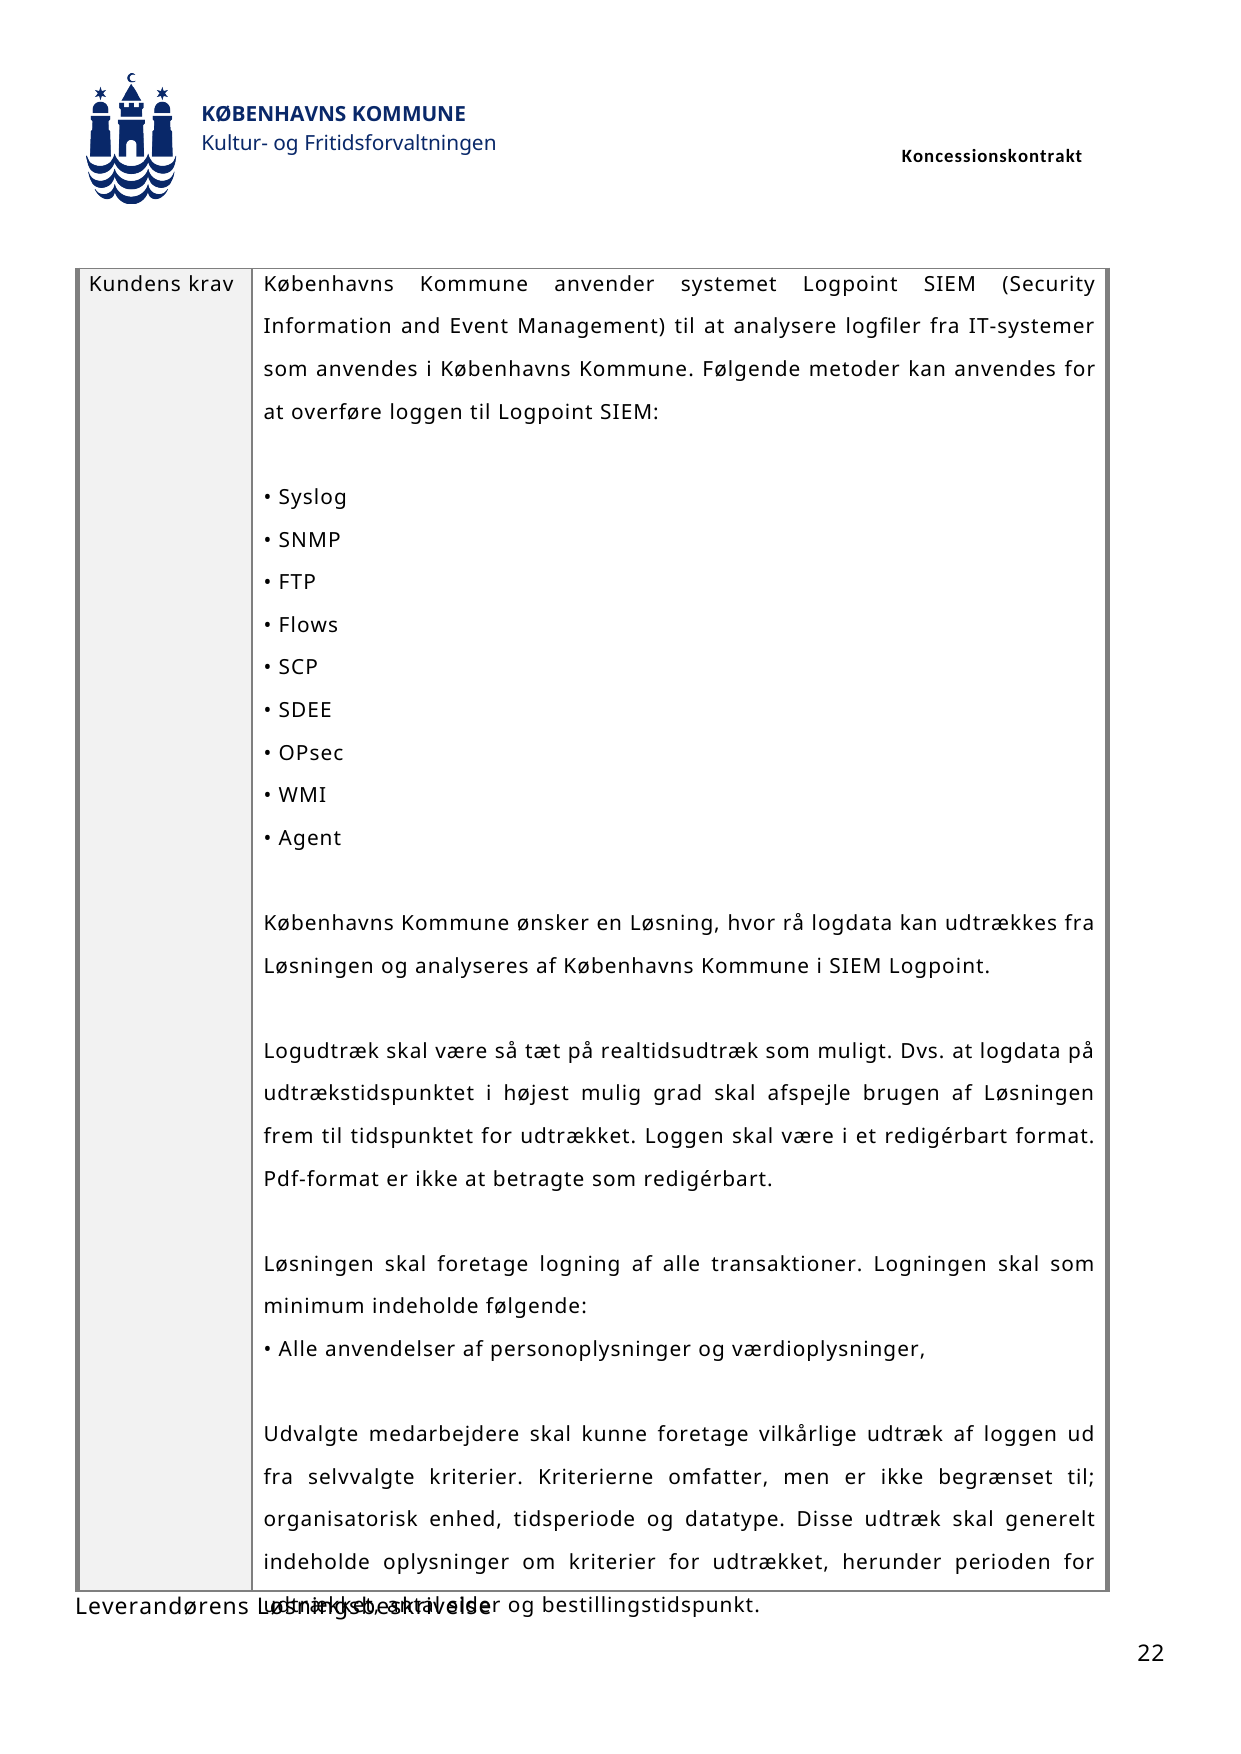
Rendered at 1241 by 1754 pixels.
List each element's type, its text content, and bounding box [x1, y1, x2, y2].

table_cell Københavns Kommune anvender systemet Logpoint SIEM (Security Information and Event Management) til at analysere logfiler fra IT-systemer som anvendes i Københavns Kommune. Følgende metoder kan anvendes for at overføre loggen til Logpoint SIEM: • Syslog • SNMP • FTP • Flows • SCP • SDEE • OPsec • WMI • Agent Københavns Kommune ønsker en Løsning, hvor rå logdata kan udtrækkes fra Løsningen og analyseres af Københavns Kommune i SIEM Logpoint. Logudtræk skal være så tæt på realtidsudtræk som muligt. Dvs. at logdata på udtrækstidspunktet i højest mulig grad skal afspejle brugen af Løsningen frem til tidspunktet for udtrækket. Loggen skal være i et redigérbart format. Pdf-format er ikke at betragte som redigérbart. Løsningen skal foretage logning af alle transaktioner. Logningen skal som minimum indeholde følgende: • Alle anvendelser af personoplysninger og værdioplysninger, Udvalgte medarbejdere skal kunne foretage vilkårlige udtræk af loggen ud fra selvvalgte kriterier. Kriterierne omfatter, men er ikke begrænset til; organisatorisk enhed, tidsperiode og datatype. Disse udtræk skal generelt indeholde oplysninger om kriterier for udtrækket, herunder perioden for udtrækket, antal sider og bestillingstidspunkt. Løsningen skal kunne slette logdata efter 6 måneder. [253, 269, 1105, 1590]
table_cell Kundens krav [80, 269, 251, 1590]
picture [86, 73, 190, 204]
